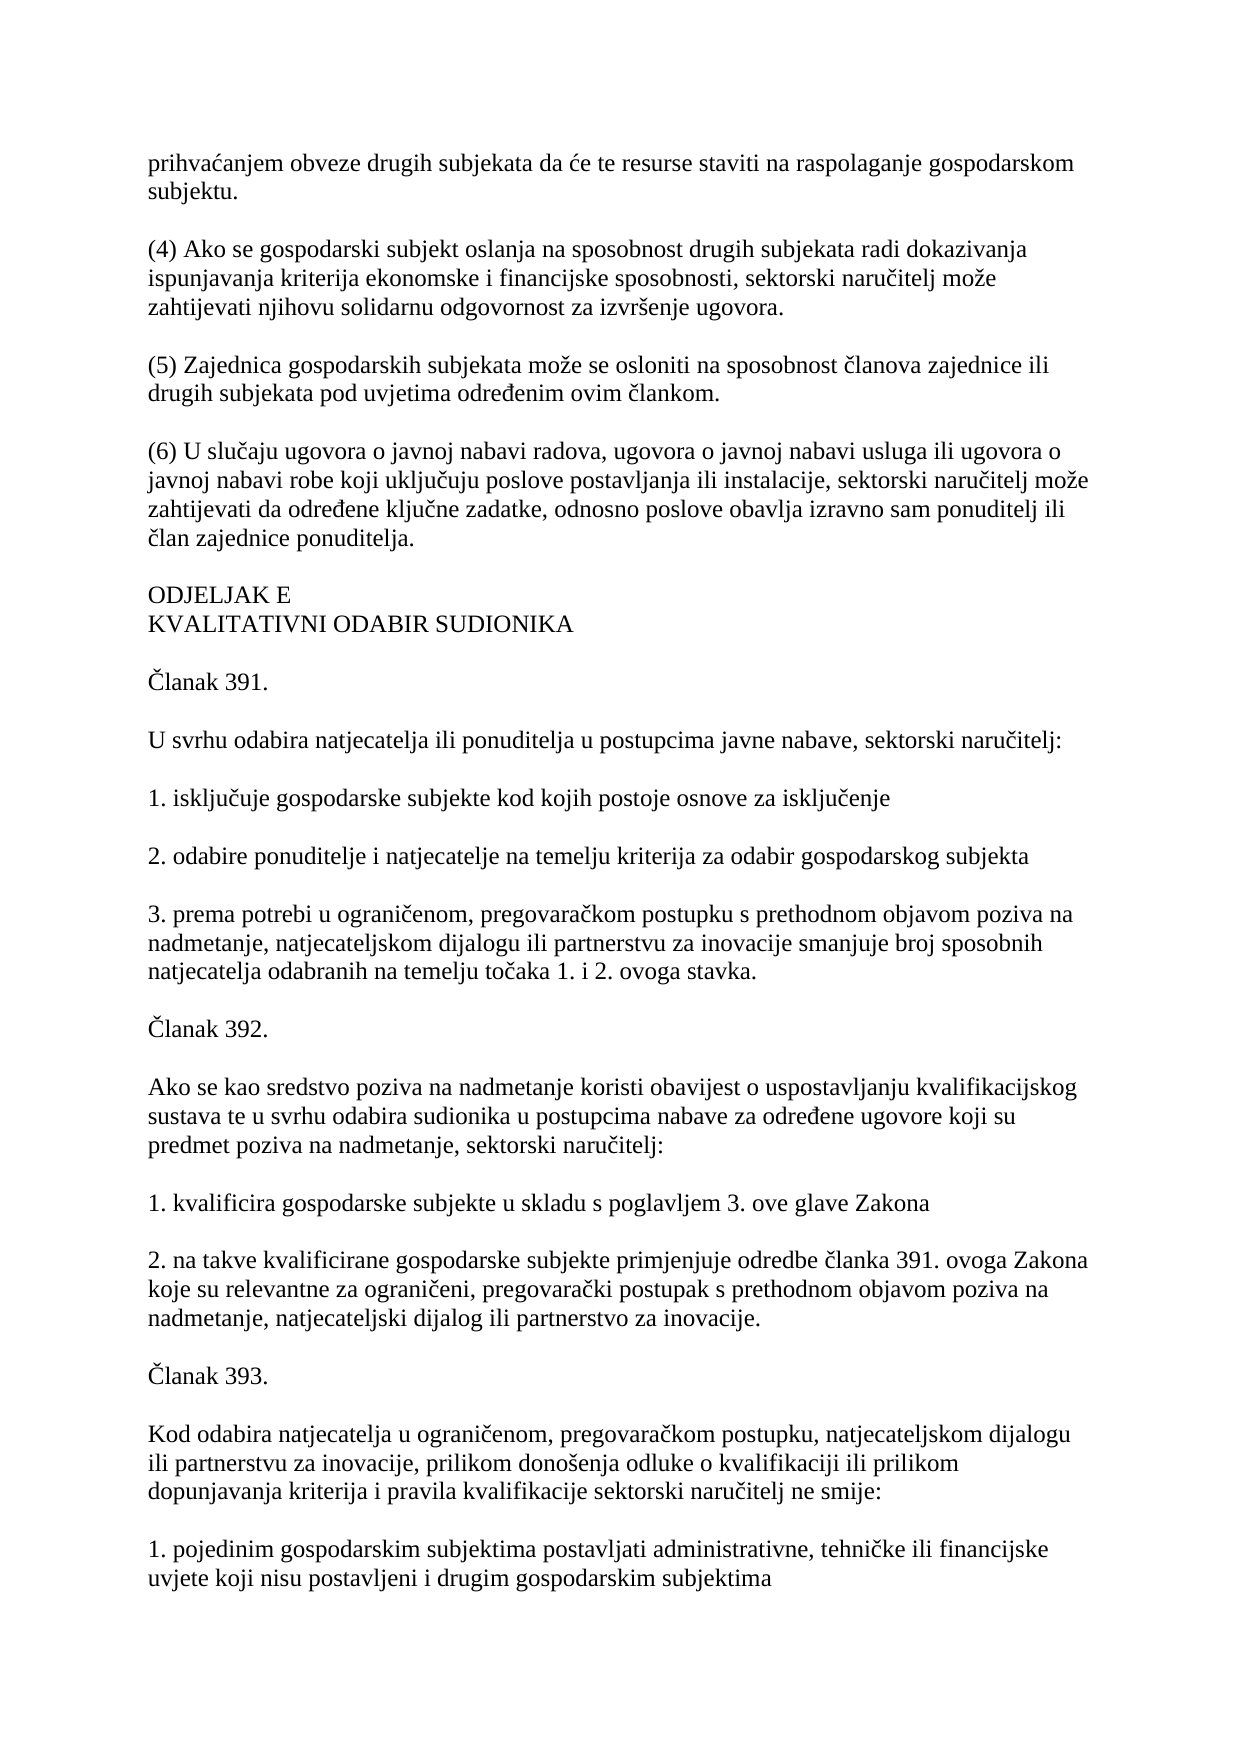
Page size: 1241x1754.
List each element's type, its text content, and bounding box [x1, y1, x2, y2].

text 2. odabire ponuditelje i natjecatelje na temelju kriterija za odabir gospodarskog subjekta [148, 841, 1093, 870]
text 1. kvalificira gospodarske subjekte u skladu s poglavljem 3. ove glave Zakona [148, 1188, 1093, 1216]
text ODJELJAK E KVALITATIVNI ODABIR SUDIONIKA [148, 581, 1093, 638]
text 3. prema potrebi u ograničenom, pregovaračkom postupku s prethodnom objavom poziva na nadmetanje, natjecateljskom dijalogu ili partnerstvu za inovacije smanjuje broj sposobnih natjecatelja odabranih na temelju točaka 1. i 2. ovoga stavka. [148, 899, 1093, 985]
text 1. pojedinim gospodarskim subjektima postavljati administrativne, tehničke ili financijske uvjete koji nisu postavljeni i drugim gospodarskim subjektima [148, 1534, 1093, 1592]
text Ako se kao sredstvo poziva na nadmetanje koristi obavijest o uspostavljanju kvalifikacijskog sustava te u svrhu odabira sudionika u postupcima nabave za određene ugovore koji su predmet poziva na nadmetanje, sektorski naručitelj: [148, 1072, 1093, 1158]
text Članak 391. [148, 667, 1093, 696]
text Kod odabira natjecatelja u ograničenom, pregovaračkom postupku, natjecateljskom dijalogu ili partnerstvu za inovacije, prilikom donošenja odluke o kvalifikaciji ili prilikom dopunjavanja kriterija i pravila kvalifikacije sektorski naručitelj ne smije: [148, 1419, 1093, 1505]
text (4) Ako se gospodarski subjekt oslanja na sposobnost drugih subjekata radi dokazivanja ispunjavanja kriterija ekonomske i financijske sposobnosti, sektorski naručitelj može zahtijevati njihovu solidarnu odgovornost za izvršenje ugovora. [148, 234, 1093, 321]
text U svrhu odabira natjecatelja ili ponuditelja u postupcima javne nabave, sektorski naručitelj: [148, 725, 1093, 754]
text (5) Zajednica gospodarskih subjekata može se osloniti na sposobnost članova zajednice ili drugih subjekata pod uvjetima određenim ovim člankom. [148, 350, 1093, 407]
text Članak 392. [148, 1014, 1093, 1043]
text (6) U slučaju ugovora o javnoj nabavi radova, ugovora o javnoj nabavi usluga ili ugovora o javnoj nabavi robe koji uključuju poslove postavljanja ili instalacije, sektorski naručitelj može zahtijevati da određene ključne zadatke, odnosno poslove obavlja izravno sam ponuditelj ili član zajednice ponuditelja. [148, 436, 1093, 551]
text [148, 148, 1093, 205]
text 1. isključuje gospodarske subjekte kod kojih postoje osnove za isključenje [148, 783, 1093, 812]
text 2. na takve kvalificirane gospodarske subjekte primjenjuje odredbe članka 391. ovoga Zakona koje su relevantne za ograničeni, pregovarački postupak s prethodnom objavom poziva na nadmetanje, natjecateljski dijalog ili partnerstvo za inovacije. [148, 1246, 1093, 1332]
text Članak 393. [148, 1361, 1093, 1390]
